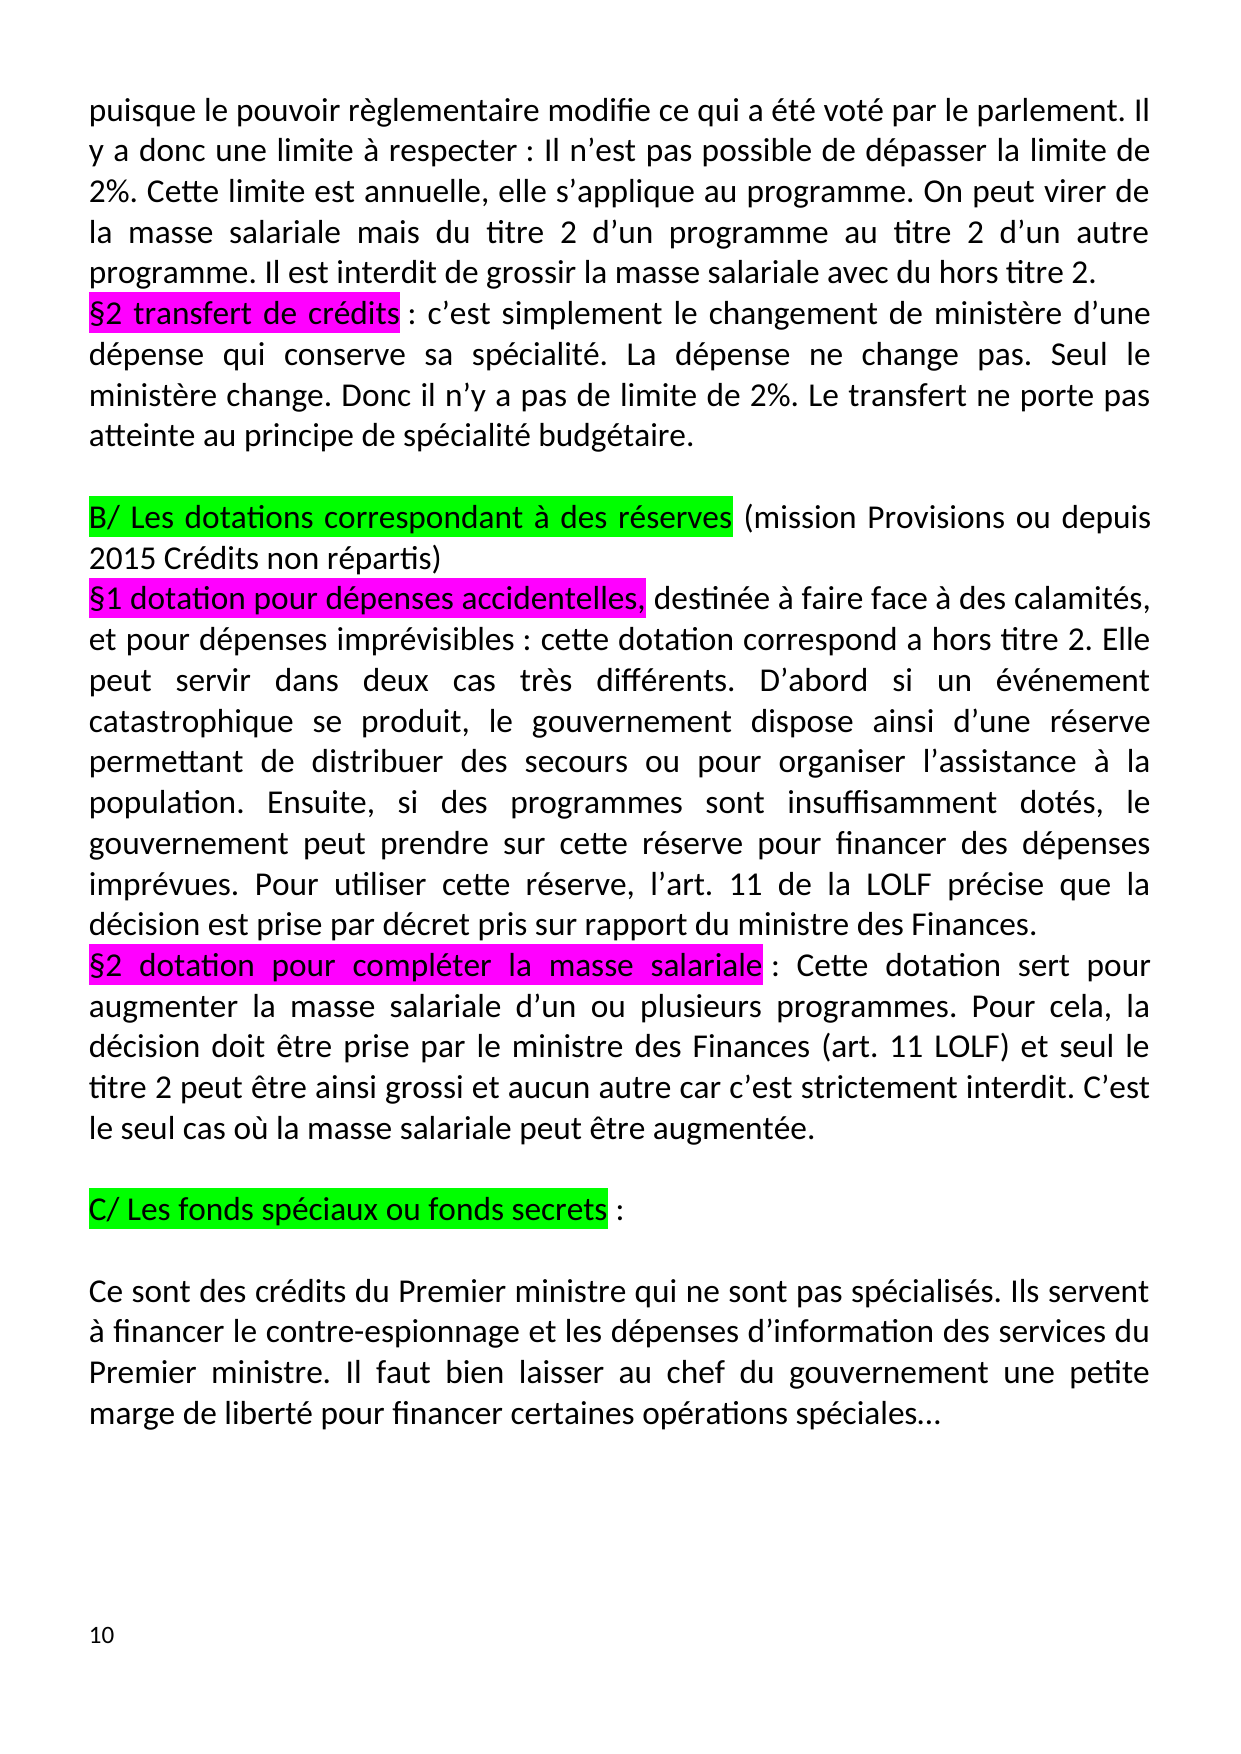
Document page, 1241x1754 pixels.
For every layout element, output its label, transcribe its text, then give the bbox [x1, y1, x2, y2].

text §1 dotation pour dépenses accidentelles, destinée à faire face à des calamités, et pour dépenses imprévisibles : cette dotation correspond a hors titre 2. Elle peut servir dans deux cas très différents. D’abord si un événement catastrophique se produit, le gouvernement dispose ainsi d’une réserve permettant de distribuer des secours ou pour organiser l’assistance à la population. Ensuite, si des programmes sont insuffisamment dotés, le gouvernement peut prendre sur cette réserve pour financer des dépenses imprévues. Pour utiliser cette réserve, l’art. 11 de la LOLF précise que la décision est prise par décret pris sur rapport du ministre des Finances. [89, 577, 1152, 944]
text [89, 89, 1152, 292]
text §2 transfert de crédits : c’est simplement le changement de ministère d’une dépense qui conserve sa spécialité. La dépense ne change pas. Seul le ministère change. Donc il n’y a pas de limite de 2%. Le transfert ne porte pas atteinte au principe de spécialité budgétaire. [89, 292, 1152, 455]
text Ce sont des crédits du Premier ministre qui ne sont pas spécialisés. Ils servent à financer le contre-espionnage et les dépenses d’information des services du Premier ministre. Il faut bien laisser au chef du gouvernement une petite marge de liberté pour financer certaines opérations spéciales… [89, 1270, 1152, 1433]
text B/ Les dotations correspondant à des réserves (mission Provisions ou depuis 2015 Crédits non répartis) [89, 496, 1152, 577]
text §2 dotation pour compléter la masse salariale : Cette dotation sert pour augmenter la masse salariale d’un ou plusieurs programmes. Pour cela, la décision doit être prise par le ministre des Finances (art. 11 LOLF) et seul le titre 2 peut être ainsi grossi et aucun autre car c’est strictement interdit. C’est le seul cas où la masse salariale peut être augmentée. [89, 944, 1152, 1148]
text C/ Les fonds spéciaux ou fonds secrets : [608, 1188, 1152, 1229]
